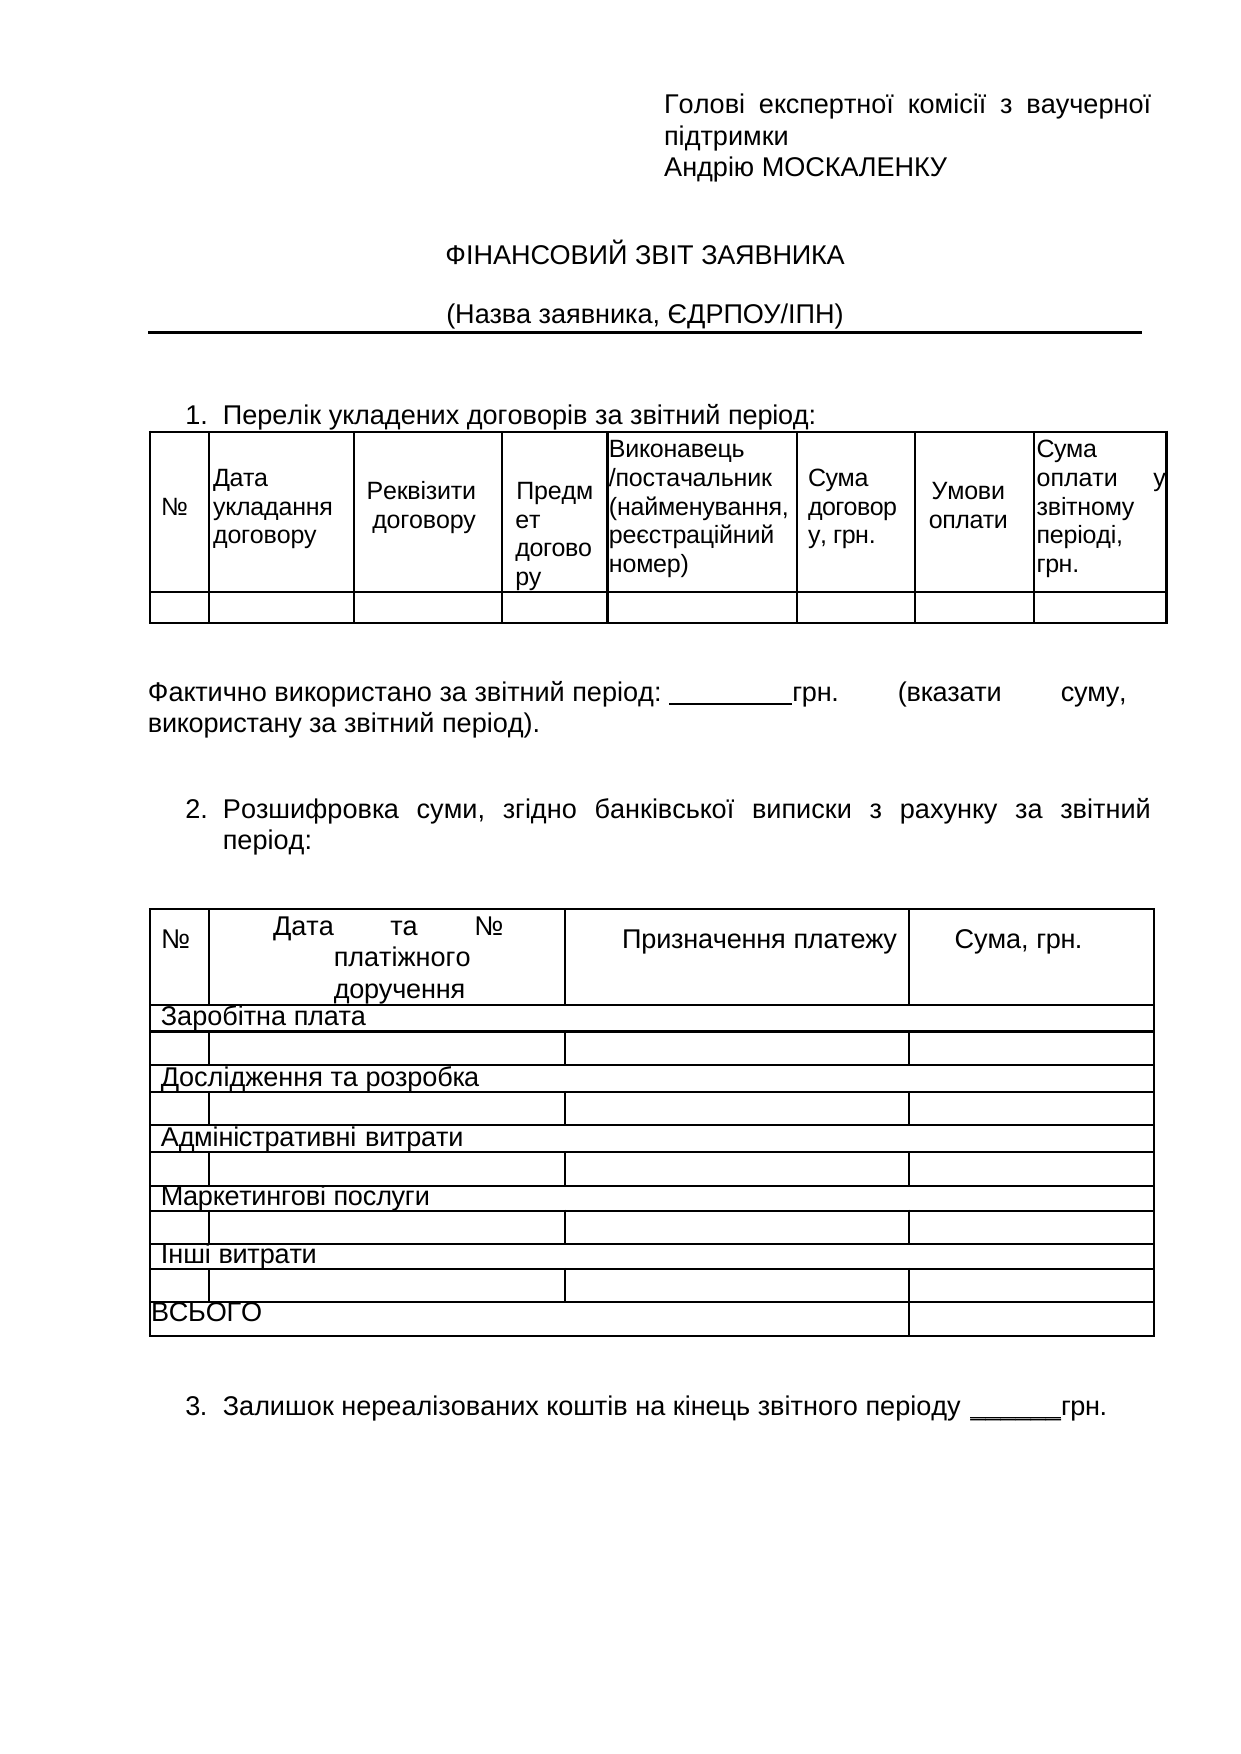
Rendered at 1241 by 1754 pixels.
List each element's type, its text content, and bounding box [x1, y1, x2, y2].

table_cell [910, 1153, 1153, 1184]
table_cell [210, 1153, 564, 1184]
list Перелік укладених договорів за звітний період: [185, 399, 1152, 431]
table_header Реквізити договору [355, 433, 501, 591]
table_cell [798, 593, 914, 622]
table_cell [210, 593, 353, 622]
table_cell [609, 593, 796, 622]
table_header Сума договору, грн. [798, 433, 914, 591]
table_cell Адміністративні витрати [151, 1126, 1153, 1151]
table_cell [355, 593, 501, 622]
table_cell [210, 1270, 564, 1301]
table_cell [910, 1212, 1153, 1243]
table_cell [503, 593, 606, 622]
text Фактично використано за звітний період: грн. (вказати суму, використану за звітний період). [148, 676, 1127, 738]
table_header № [151, 433, 208, 591]
list Залишок нереалізованих коштів на кінець звітного періоду ______грн. [185, 1390, 1152, 1421]
table_cell [910, 1033, 1153, 1064]
table_cell [151, 1093, 208, 1124]
table_cell [916, 593, 1033, 622]
table_header Призначення платежу [566, 910, 908, 1004]
table_cell [910, 1270, 1153, 1301]
table_header Виконавець /постачальник (найменування, реєстраційний номер) [609, 433, 796, 591]
table_header Сума оплати у звітному періоді, грн. [1035, 433, 1165, 591]
table_cell [210, 1033, 564, 1064]
table_cell [566, 1153, 908, 1184]
table_header Умови оплати [916, 433, 1033, 591]
table_header Сума, грн. [910, 910, 1153, 1004]
table_cell [566, 1212, 908, 1243]
text Андрію МОСКАЛЕНКУ [664, 151, 1152, 182]
table_cell [210, 1093, 564, 1124]
table_cell [910, 1303, 1153, 1334]
table_cell Заробітна плата [151, 1006, 1153, 1030]
table_cell [210, 1212, 564, 1243]
table_header Дата та № платіжного доручення [210, 910, 564, 1004]
list Розшифровка суми, згідно банківської виписки з рахунку за звітний період: [185, 793, 1152, 855]
table_cell Дослідження та розробка [151, 1066, 1153, 1091]
table_cell Маркетингові послуги [151, 1187, 1153, 1209]
text ФІНАНСОВИЙ ЗВІТ ЗАЯВНИКА [148, 239, 1142, 270]
table_cell [151, 1270, 208, 1301]
table_cell [910, 1093, 1153, 1124]
table_cell [151, 1212, 208, 1243]
table_header № [151, 910, 208, 1004]
table_header Предмет договору [503, 433, 606, 591]
table_header Дата укладання договору [210, 433, 353, 591]
table_cell [151, 593, 208, 622]
table_cell [566, 1270, 908, 1301]
table_cell [151, 1033, 208, 1064]
text Голові експертної комісії з ваучерної підтримки [664, 88, 1152, 151]
table_cell [1035, 593, 1165, 622]
text (Назва заявника, ЄДРПОУ/ІПН) [148, 298, 1142, 331]
table_cell [566, 1093, 908, 1124]
table_cell ВСЬОГО [151, 1303, 908, 1334]
table_cell [566, 1033, 908, 1064]
table_cell [151, 1153, 208, 1184]
table_cell Інші витрати [151, 1245, 1153, 1268]
